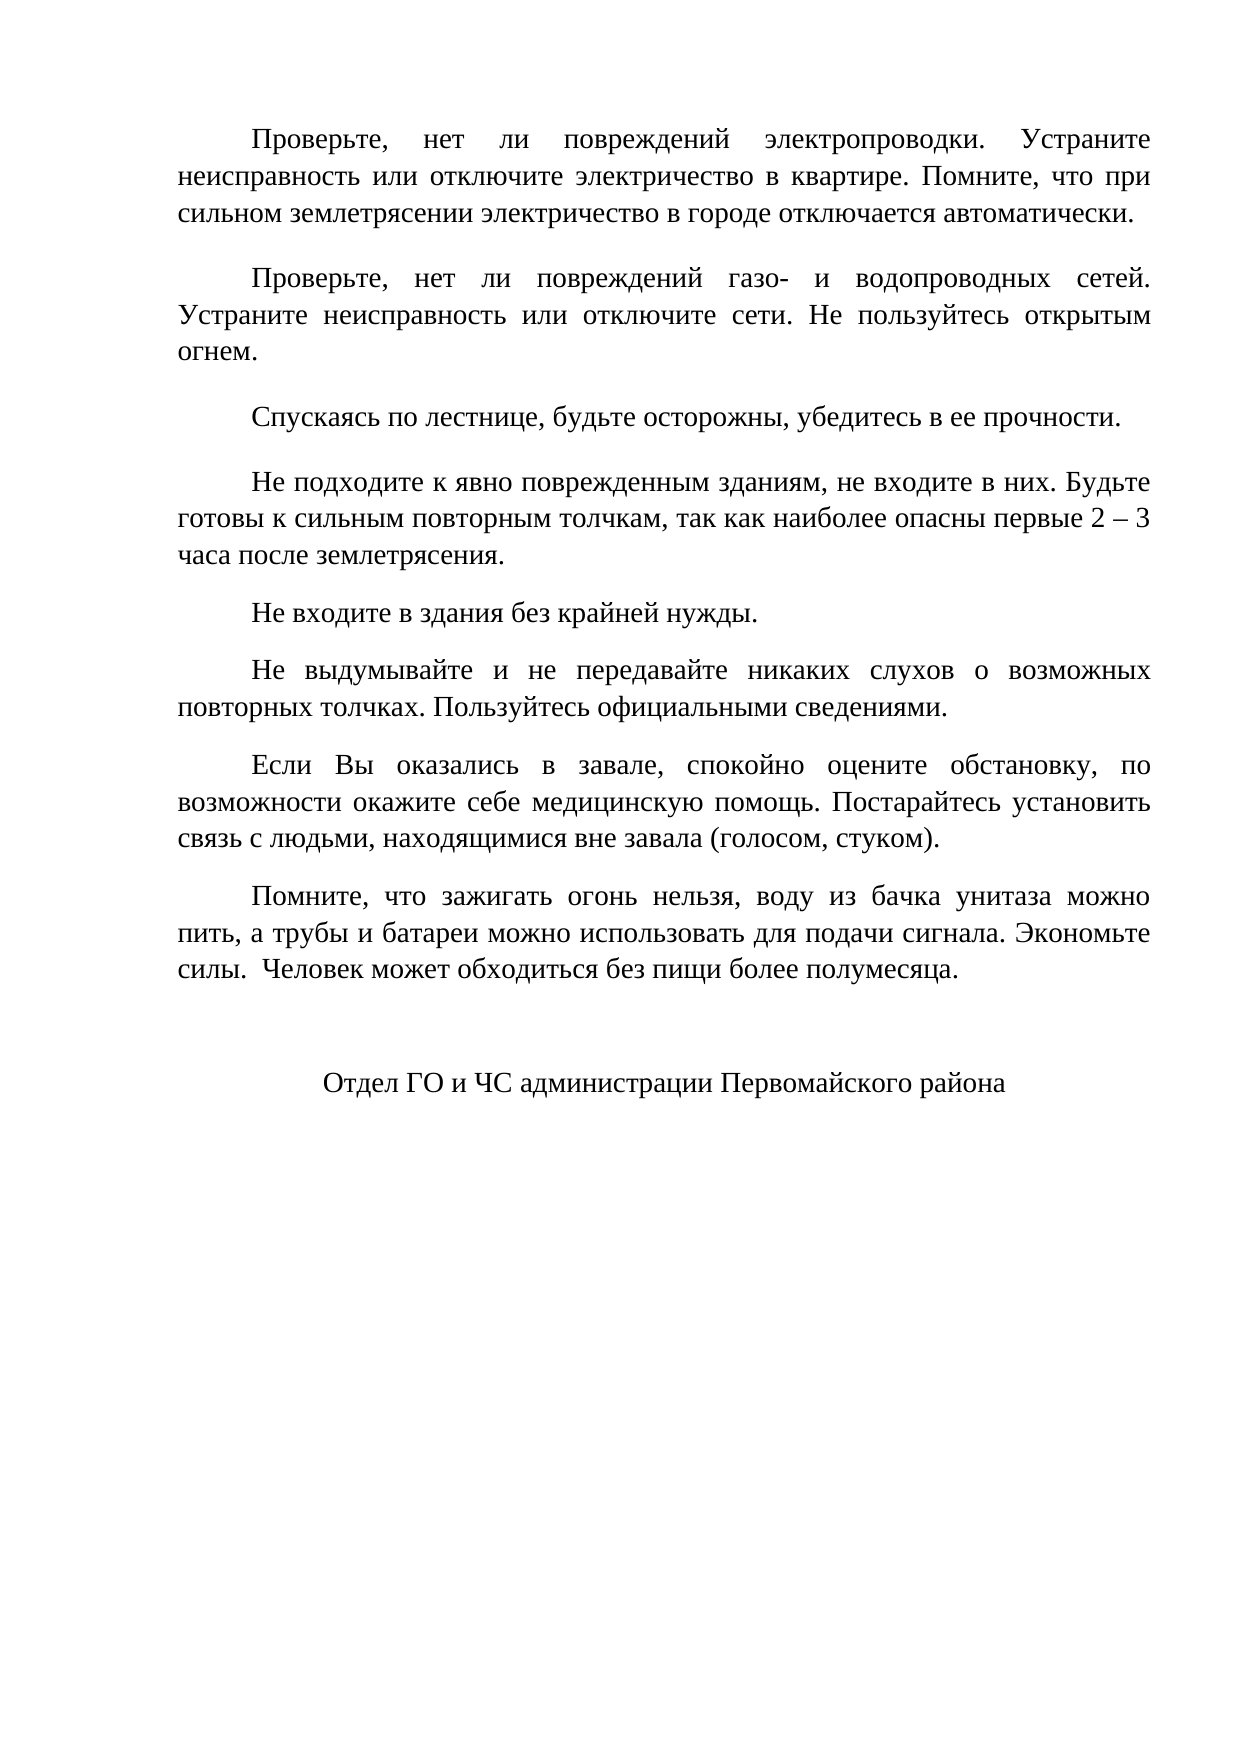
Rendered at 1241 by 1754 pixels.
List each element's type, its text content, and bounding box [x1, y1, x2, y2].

text Проверьте, нет ли повреждений газо- и водопроводных сетей. Устраните неисправность или отключите сети. Не пользуйтесь открытым огнем. [177, 257, 1152, 367]
text Отдел ГО и ЧС администрации Первомайского района [177, 1065, 1152, 1099]
text Не входите в здания без крайней нужды. [177, 592, 1152, 628]
text Не подходите к явно поврежденным зданиям, не входите в них. Будьте готовы к сильным повторным толчкам, так как наиболее опасны первые 2 – 3 часа после землетрясения. [177, 461, 1152, 571]
text Проверьте, нет ли повреждений электропроводки. Устраните неисправность или отключите электричество в квартире. Помните, что при сильном землетрясении электричество в городе отключается автоматически. [177, 118, 1152, 228]
text Если Вы оказались в завале, спокойно оцените обстановку, по возможности окажите себе медицинскую помощь. Постарайтесь установить связь с людьми, находящимися вне завала (голосом, стуком). [177, 744, 1152, 854]
text Помните, что зажигать огонь нельзя, воду из бачка унитаза можно пить, а трубы и батареи можно использовать для подачи сигнала. Экономьте силы. Человек может обходиться без пищи более полумесяца. [177, 875, 1152, 985]
text Не выдумывайте и не передавайте никаких слухов о возможных повторных толчках. Пользуйтесь официальными сведениями. [177, 649, 1152, 723]
text Спускаясь по лестнице, будьте осторожны, убедитесь в ее прочности. [177, 395, 1152, 432]
